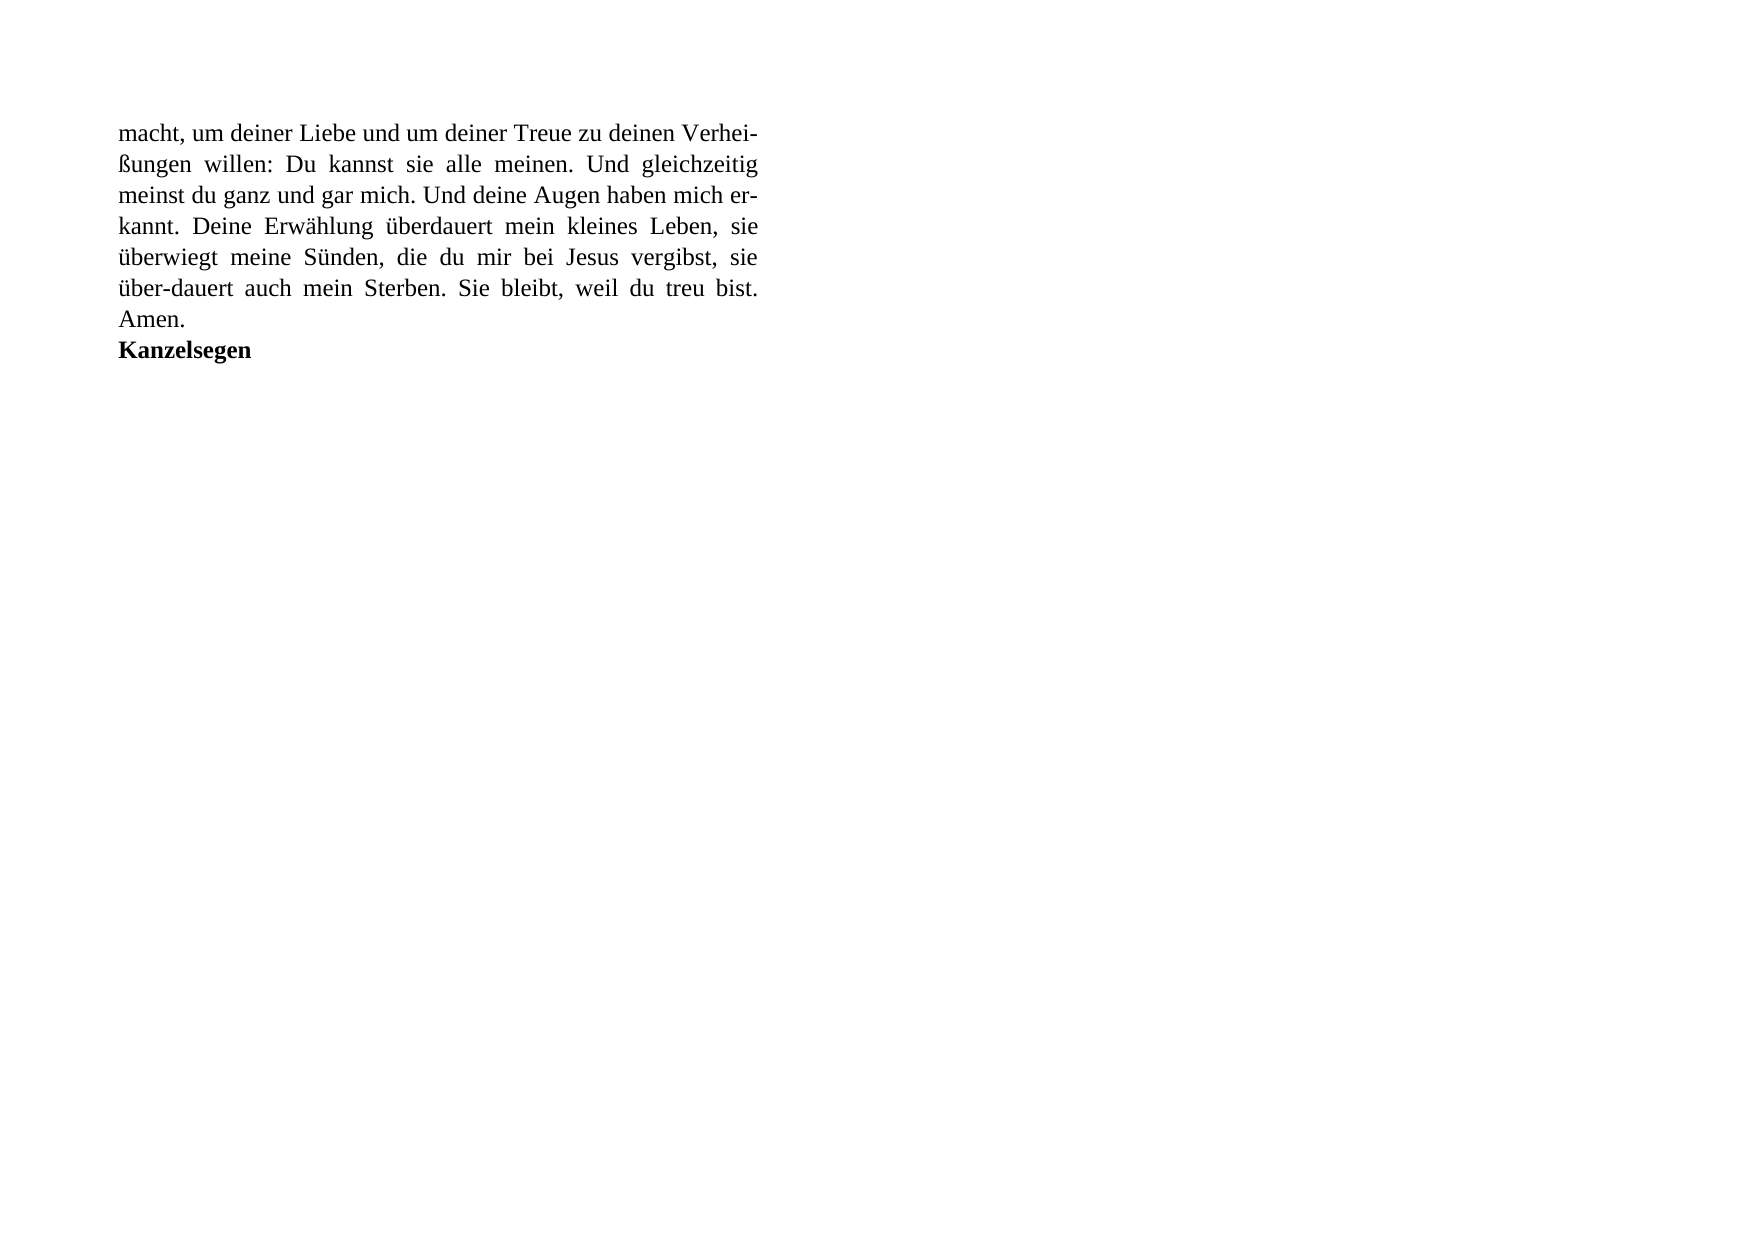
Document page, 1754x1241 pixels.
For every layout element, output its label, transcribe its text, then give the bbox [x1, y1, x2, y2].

text Kanzelsegen [118, 335, 759, 364]
